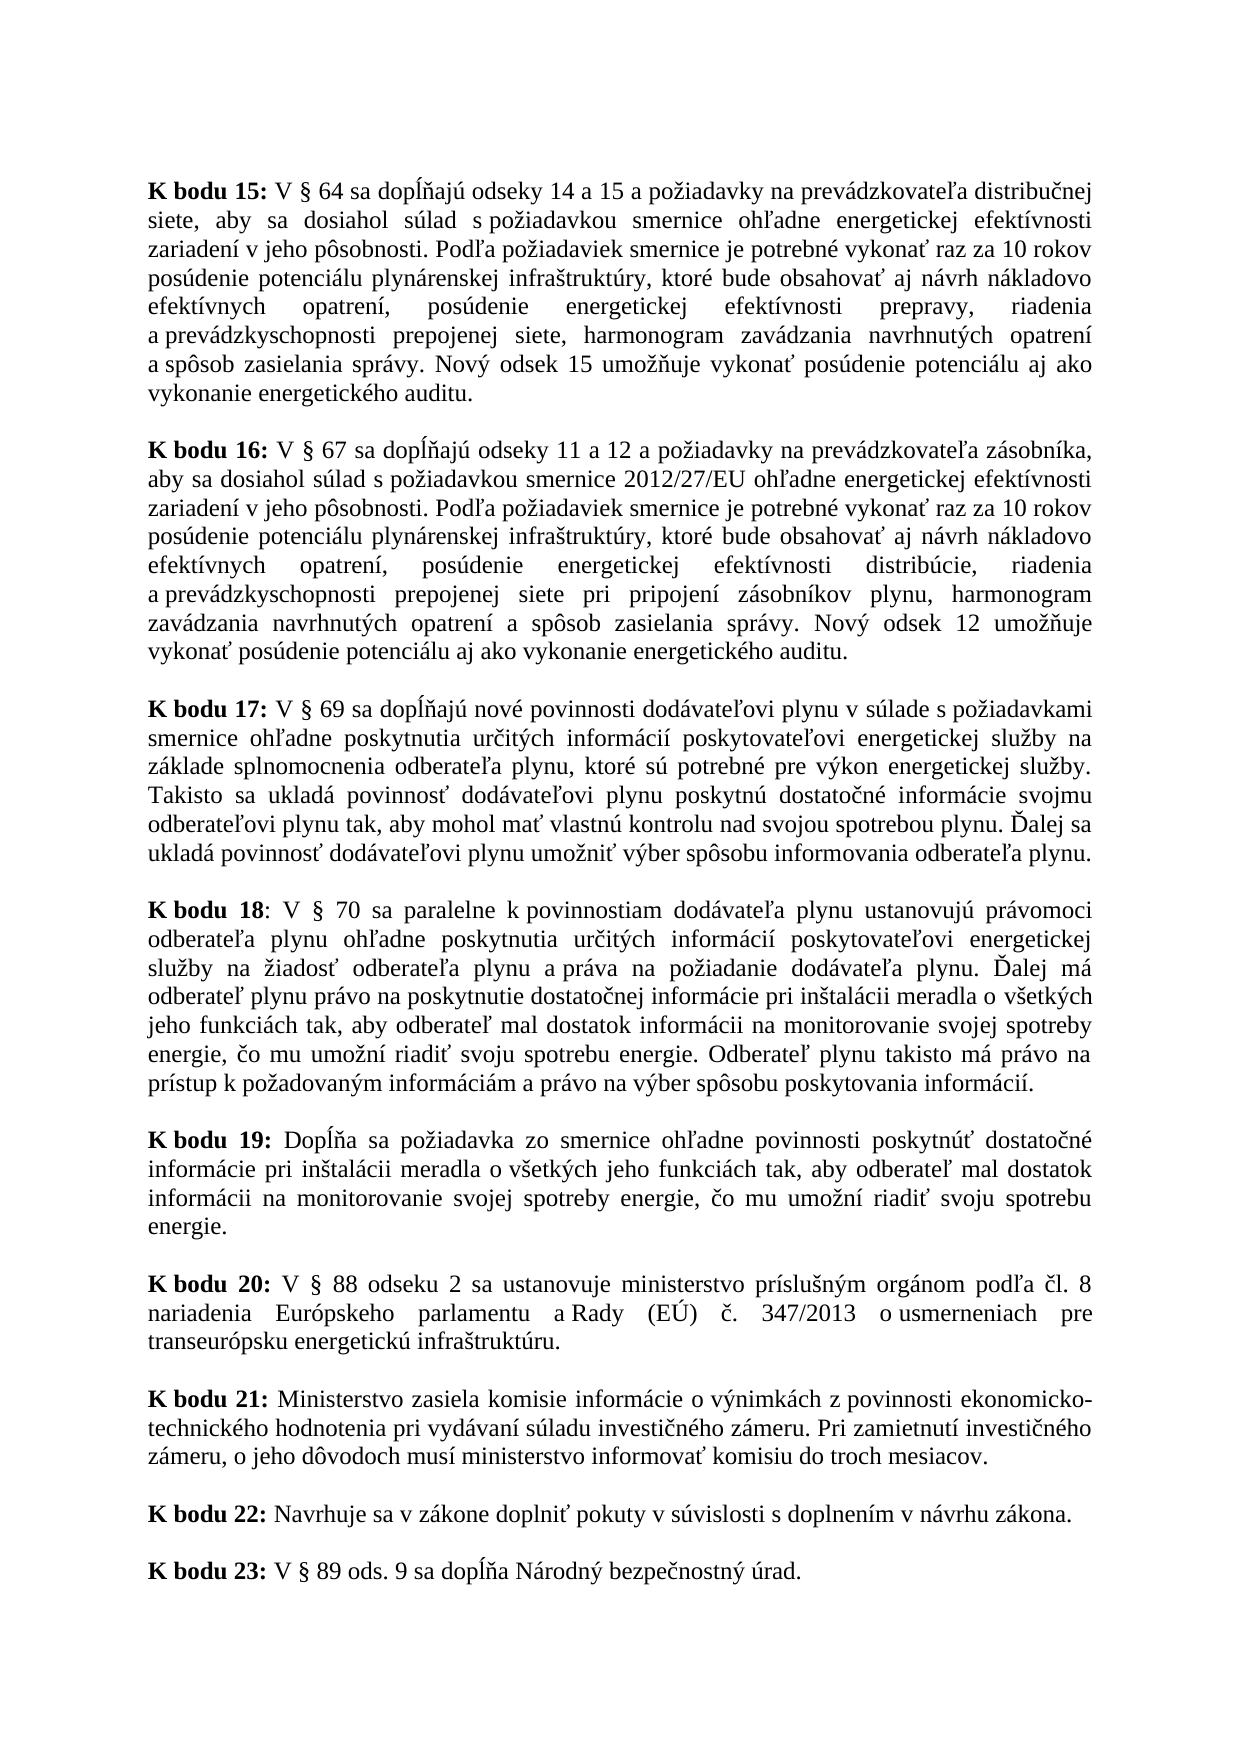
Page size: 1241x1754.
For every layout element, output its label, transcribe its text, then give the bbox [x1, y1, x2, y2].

text K bodu 17: V § 69 sa dopĺňajú nové povinnosti dodávateľovi plynu v súlade s požiadavkami smernice ohľadne poskytnutia určitých informácií poskytovateľovi energetickej služby na základe splnomocnenia odberateľa plynu, ktoré sú potrebné pre výkon energetickej služby. Takisto sa ukladá povinnosť dodávateľovi plynu poskytnú dostatočné informácie svojmu odberateľovi plynu tak, aby mohol mať vlastnú kontrolu nad svojou spotrebou plynu. Ďalej sa ukladá povinnosť dodávateľovi plynu umožniť výber spôsobu informovania odberateľa plynu. [148, 694, 1093, 866]
text K bodu 20: V § 88 odseku 2 sa ustanovuje ministerstvo príslušným orgánom podľa čl. 8 nariadenia Európskeho parlamentu a Rady (EÚ) č. 347/2013 o usmerneniach pre transeurópsku energetickú infraštruktúru. [148, 1269, 1093, 1355]
text K bodu 22: Navrhuje sa v zákone doplniť pokuty v súvislosti s doplnením v návrhu zákona. [148, 1499, 1093, 1528]
text K bodu 18: V § 70 sa paralelne k povinnostiam dodávateľa plynu ustanovujú právomoci odberateľa plynu ohľadne poskytnutia určitých informácií poskytovateľovi energetickej služby na žiadosť odberateľa plynu a práva na požiadanie dodávateľa plynu. Ďalej má odberateľ plynu právo na poskytnutie dostatočnej informácie pri inštalácii meradla o všetkých jeho funkciách tak, aby odberateľ mal dostatok informácii na monitorovanie svojej spotreby energie, čo mu umožní riadiť svoju spotrebu energie. Odberateľ plynu takisto má právo na prístup k požadovaným informáciám a právo na výber spôsobu poskytovania informácií. [148, 895, 1093, 1096]
text K bodu 19: Dopĺňa sa požiadavka zo smernice ohľadne povinnosti poskytnúť dostatočné informácie pri inštalácii meradla o všetkých jeho funkciách tak, aby odberateľ mal dostatok informácii na monitorovanie svojej spotreby energie, čo mu umožní riadiť svoju spotrebu energie. [148, 1125, 1093, 1240]
text K bodu 23: V § 89 ods. 9 sa dopĺňa Národný bezpečnostný úrad. [148, 1556, 1093, 1585]
text K bodu 15: V § 64 sa dopĺňajú odseky 14 a 15 a požiadavky na prevádzkovateľa distribučnej siete, aby sa dosiahol súlad s požiadavkou smernice ohľadne energetickej efektívnosti zariadení v jeho pôsobnosti. Podľa požiadaviek smernice je potrebné vykonať raz za 10 rokov posúdenie potenciálu plynárenskej infraštruktúry, ktoré bude obsahovať aj návrh nákladovo efektívnych opatrení, posúdenie energetickej efektívnosti prepravy, riadenia a prevádzkyschopnosti prepojenej siete, harmonogram zavádzania navrhnutých opatrení a spôsob zasielania správy. Nový odsek 15 umožňuje vykonať posúdenie potenciálu aj ako vykonanie energetického auditu. [148, 176, 1093, 406]
text K bodu 21: Ministerstvo zasiela komisie informácie o výnimkách z povinnosti ekonomicko-technického hodnotenia pri vydávaní súladu investičného zámeru. Pri zamietnutí investičného zámeru, o jeho dôvodoch musí ministerstvo informovať komisiu do troch mesiacov. [148, 1384, 1093, 1470]
text K bodu 16: V § 67 sa dopĺňajú odseky 11 a 12 a požiadavky na prevádzkovateľa zásobníka, aby sa dosiahol súlad s požiadavkou smernice 2012/27/EU ohľadne energetickej efektívnosti zariadení v jeho pôsobnosti. Podľa požiadaviek smernice je potrebné vykonať raz za 10 rokov posúdenie potenciálu plynárenskej infraštruktúry, ktoré bude obsahovať aj návrh nákladovo efektívnych opatrení, posúdenie energetickej efektívnosti distribúcie, riadenia a prevádzkyschopnosti prepojenej siete pri pripojení zásobníkov plynu, harmonogram zavádzania navrhnutých opatrení a spôsob zasielania správy. Nový odsek 12 umožňuje vykonať posúdenie potenciálu aj ako vykonanie energetického auditu. [148, 435, 1093, 665]
